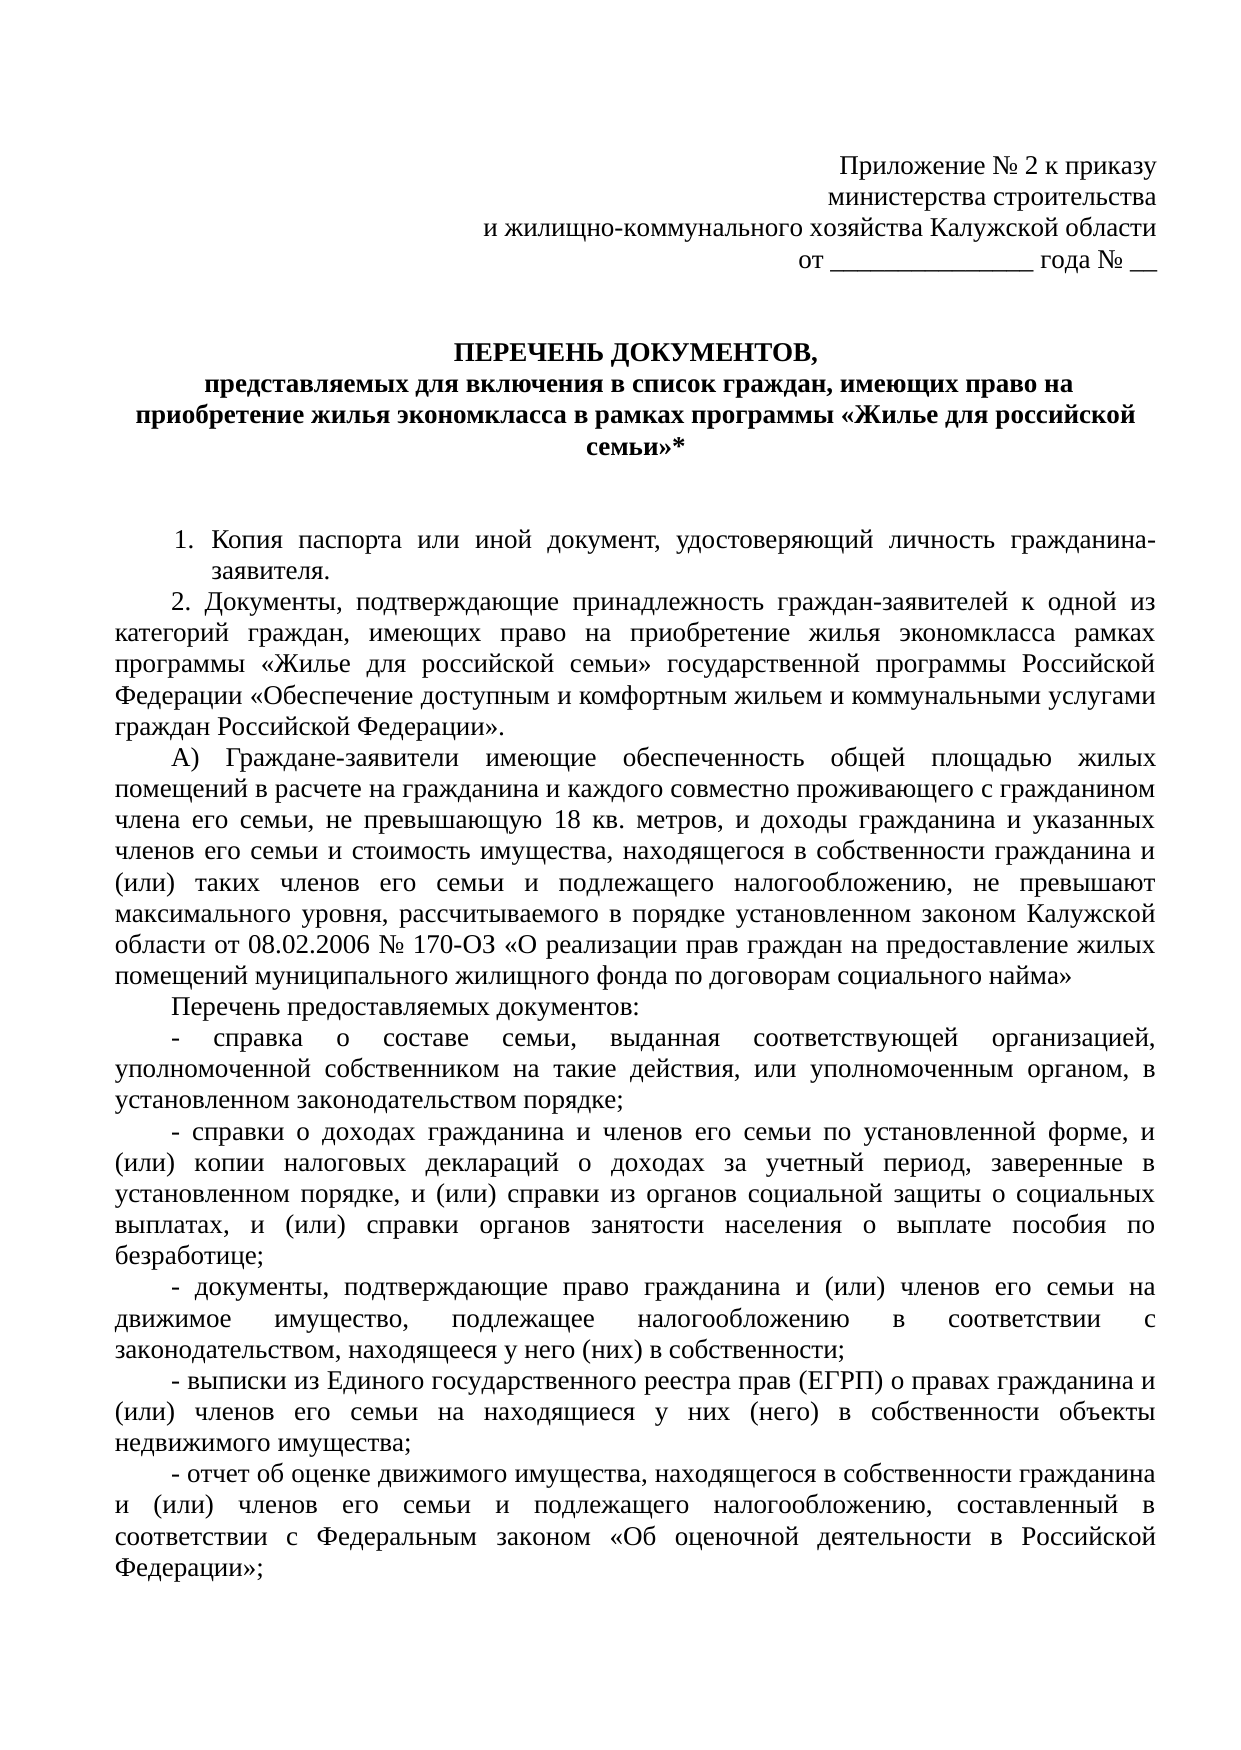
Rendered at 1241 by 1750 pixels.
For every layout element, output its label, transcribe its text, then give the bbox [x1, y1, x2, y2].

text министерства строительства [114, 180, 1157, 212]
text и жилищно-коммунального хозяйства Калужской области [114, 212, 1157, 243]
text - документы, подтверждающие право гражданина и (или) членов его семьи на движимое имущество, подлежащее налогообложению в соответствии с законодательством, находящееся у него (них) в собственности; [114, 1271, 1157, 1364]
text ПЕРЕЧЕНЬ ДОКУМЕНТОВ, [114, 336, 1157, 367]
text - отчет об оценке движимого имущества, находящегося в собственности гражданина и (или) членов его семьи и подлежащего налогообложению, составленный в соответствии с Федеральным законом «Об оценочной деятельности в Российской Федерации»; [114, 1457, 1157, 1582]
text Приложение № 2 к приказу [114, 149, 1157, 180]
text от _______________ года № __ [114, 243, 1157, 274]
text - справка о составе семьи, выданная соответствующей организацией, уполномоченной собственником на такие действия, или уполномоченным органом, в установленном законодательством порядке; [114, 1021, 1157, 1115]
text Перечень предоставляемых документов: [114, 990, 1157, 1021]
text представляемых для включения в список граждан, имеющих право на приобретение жилья экономкласса в рамках программы «Жилье для российской семьи»* [114, 367, 1157, 461]
text А) Граждане-заявители имеющие обеспеченность общей площадью жилых помещений в расчете на гражданина и каждого совместно проживающего с гражданином члена его семьи, не превышающую 18 кв. метров, и доходы гражданина и указанных членов его семьи и стоимость имущества, находящегося в собственности гражданина и (или) таких членов его семьи и подлежащего налогообложению, не превышают максимального уровня, рассчитываемого в порядке установленном законом Калужской области от 08.02.2006 № 170-ОЗ «О реализации прав граждан на предоставление жилых помещений муниципального жилищного фонда по договорам социального найма» [114, 741, 1157, 990]
text 2. Документы, подтверждающие принадлежность граждан-заявителей к одной из категорий граждан, имеющих право на приобретение жилья экономкласса рамках программы «Жилье для российской семьи» государственной программы Российской Федерации «Обеспечение доступным и комфортным жильем и коммунальными услугами граждан Российской Федерации». [114, 585, 1157, 741]
text - справки о доходах гражданина и членов его семьи по установленной форме, и (или) копии налоговых деклараций о доходах за учетный период, заверенные в установленном порядке, и (или) справки из органов социальной защиты о социальных выплатах, и (или) справки органов занятости населения о выплате пособия по безработице; [114, 1115, 1157, 1271]
list Копия паспорта или иной документ, удостоверяющий личность гражданина-заявителя. [174, 523, 1157, 585]
text - выписки из Единого государственного реестра прав (ЕГРП) о правах гражданина и (или) членов его семьи на находящиеся у них (него) в собственности объекты недвижимого имущества; [114, 1364, 1157, 1457]
